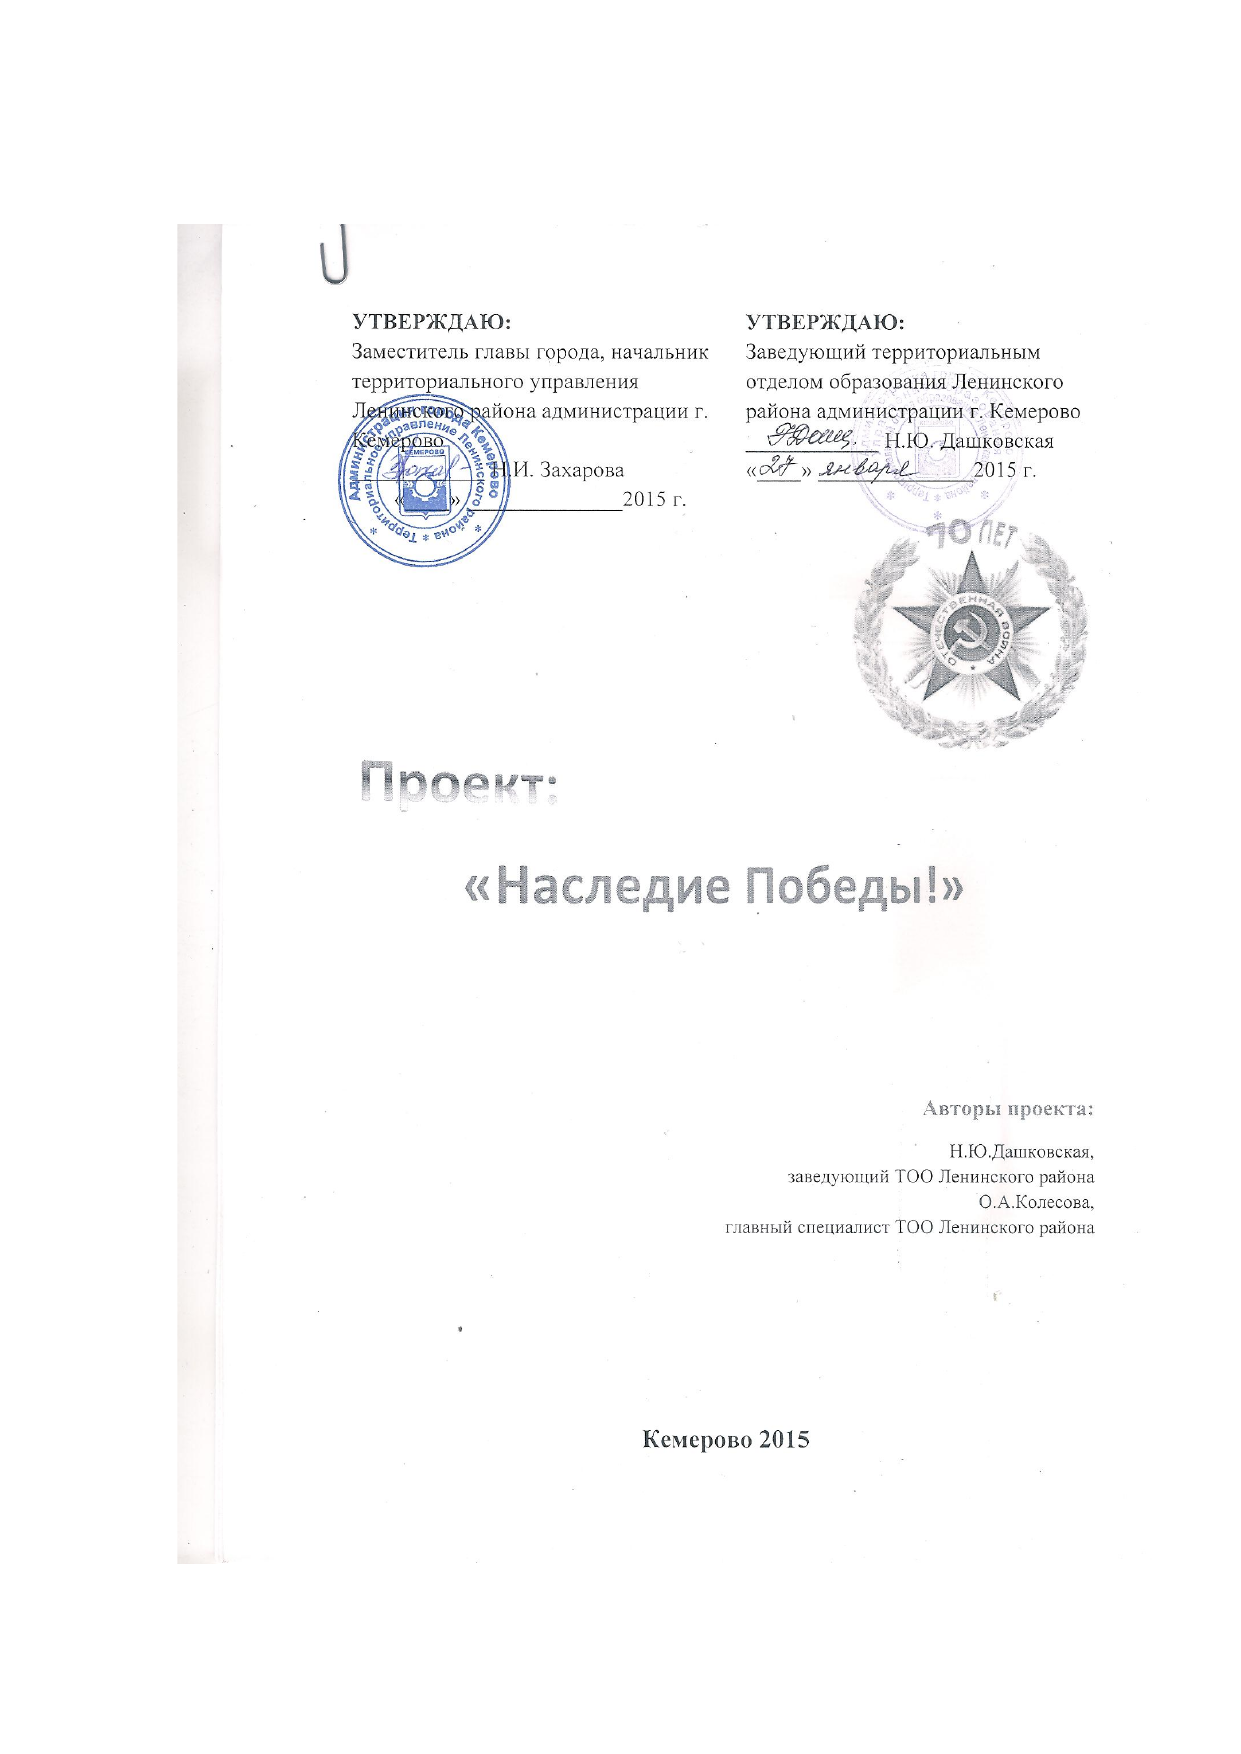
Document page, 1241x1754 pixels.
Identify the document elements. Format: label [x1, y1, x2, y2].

picture [177, 224, 1152, 1564]
